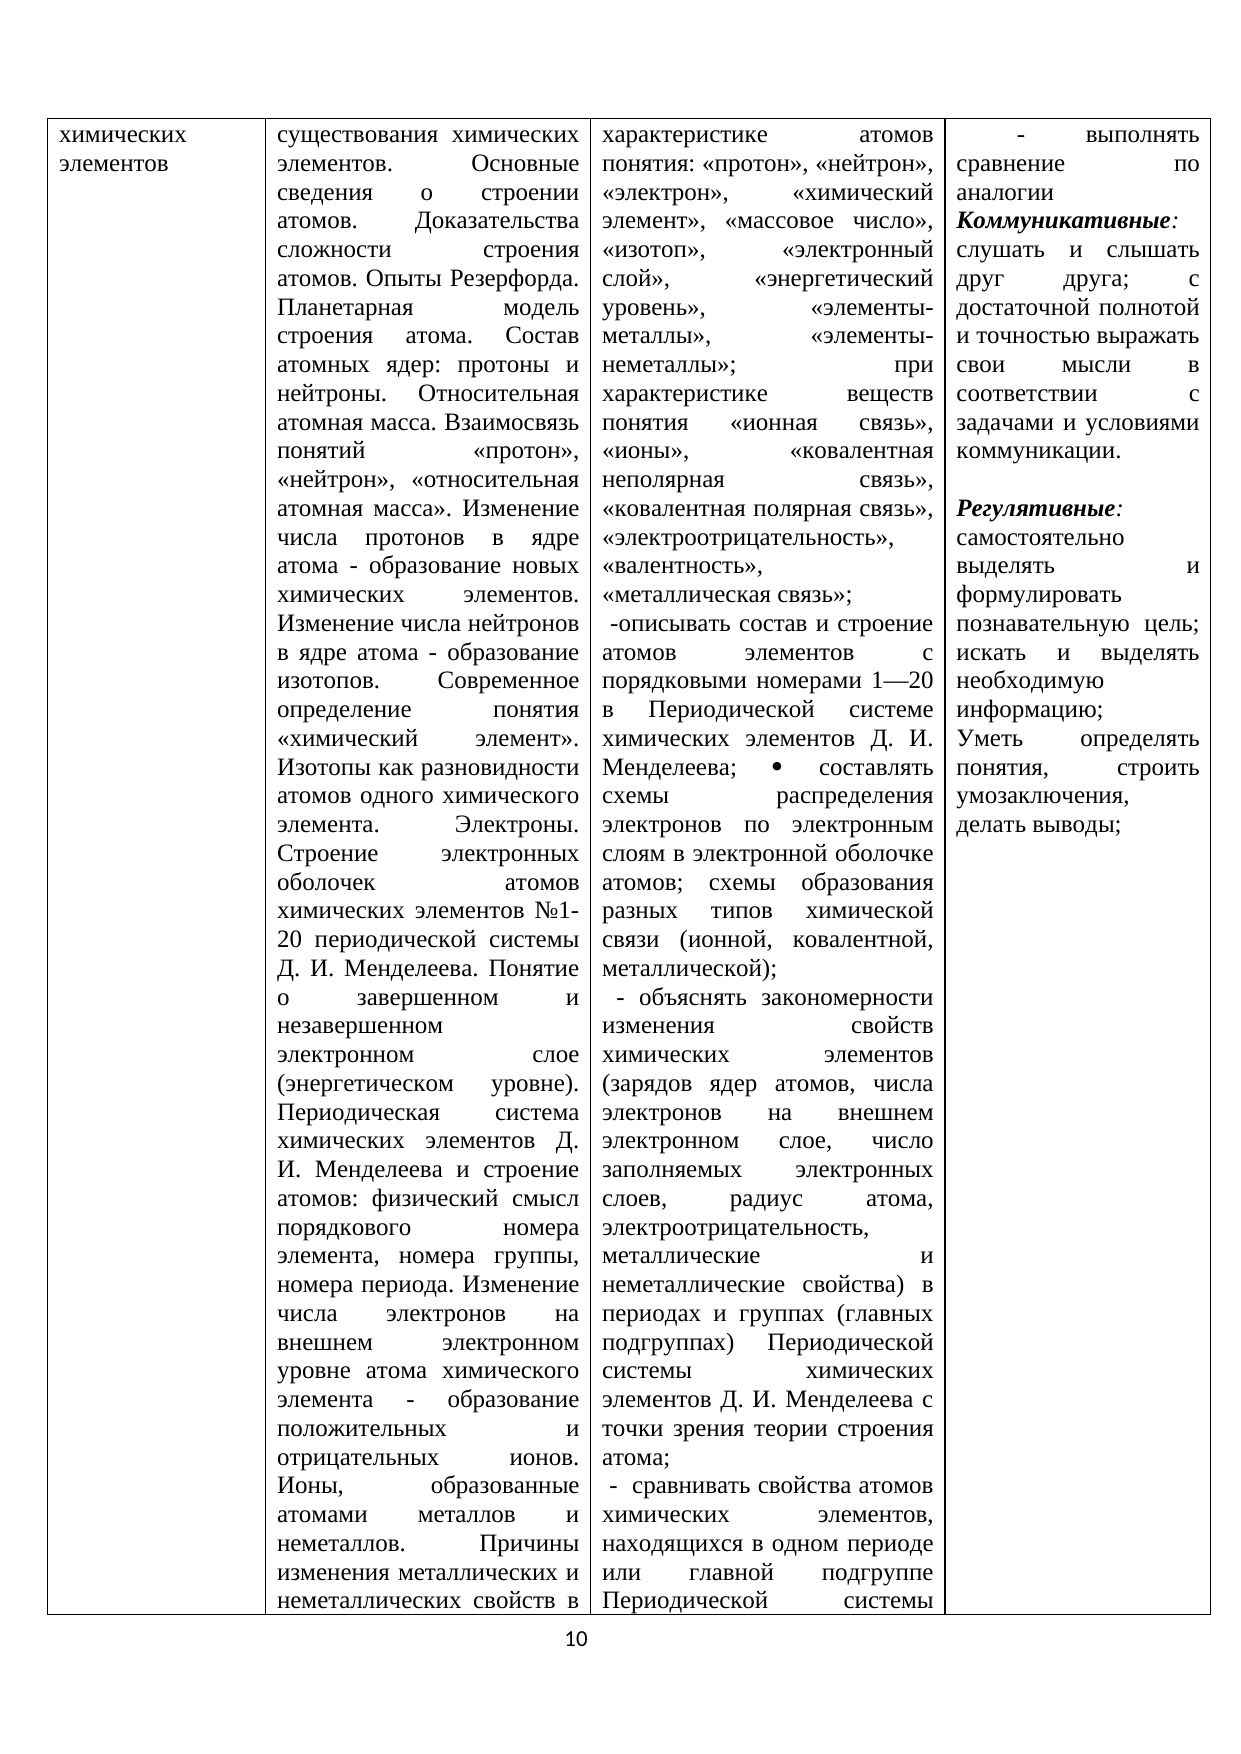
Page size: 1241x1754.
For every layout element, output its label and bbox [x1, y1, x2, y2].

table_cell [591, 119, 944, 1614]
table_cell [48, 119, 265, 1614]
table_cell [266, 119, 590, 1614]
